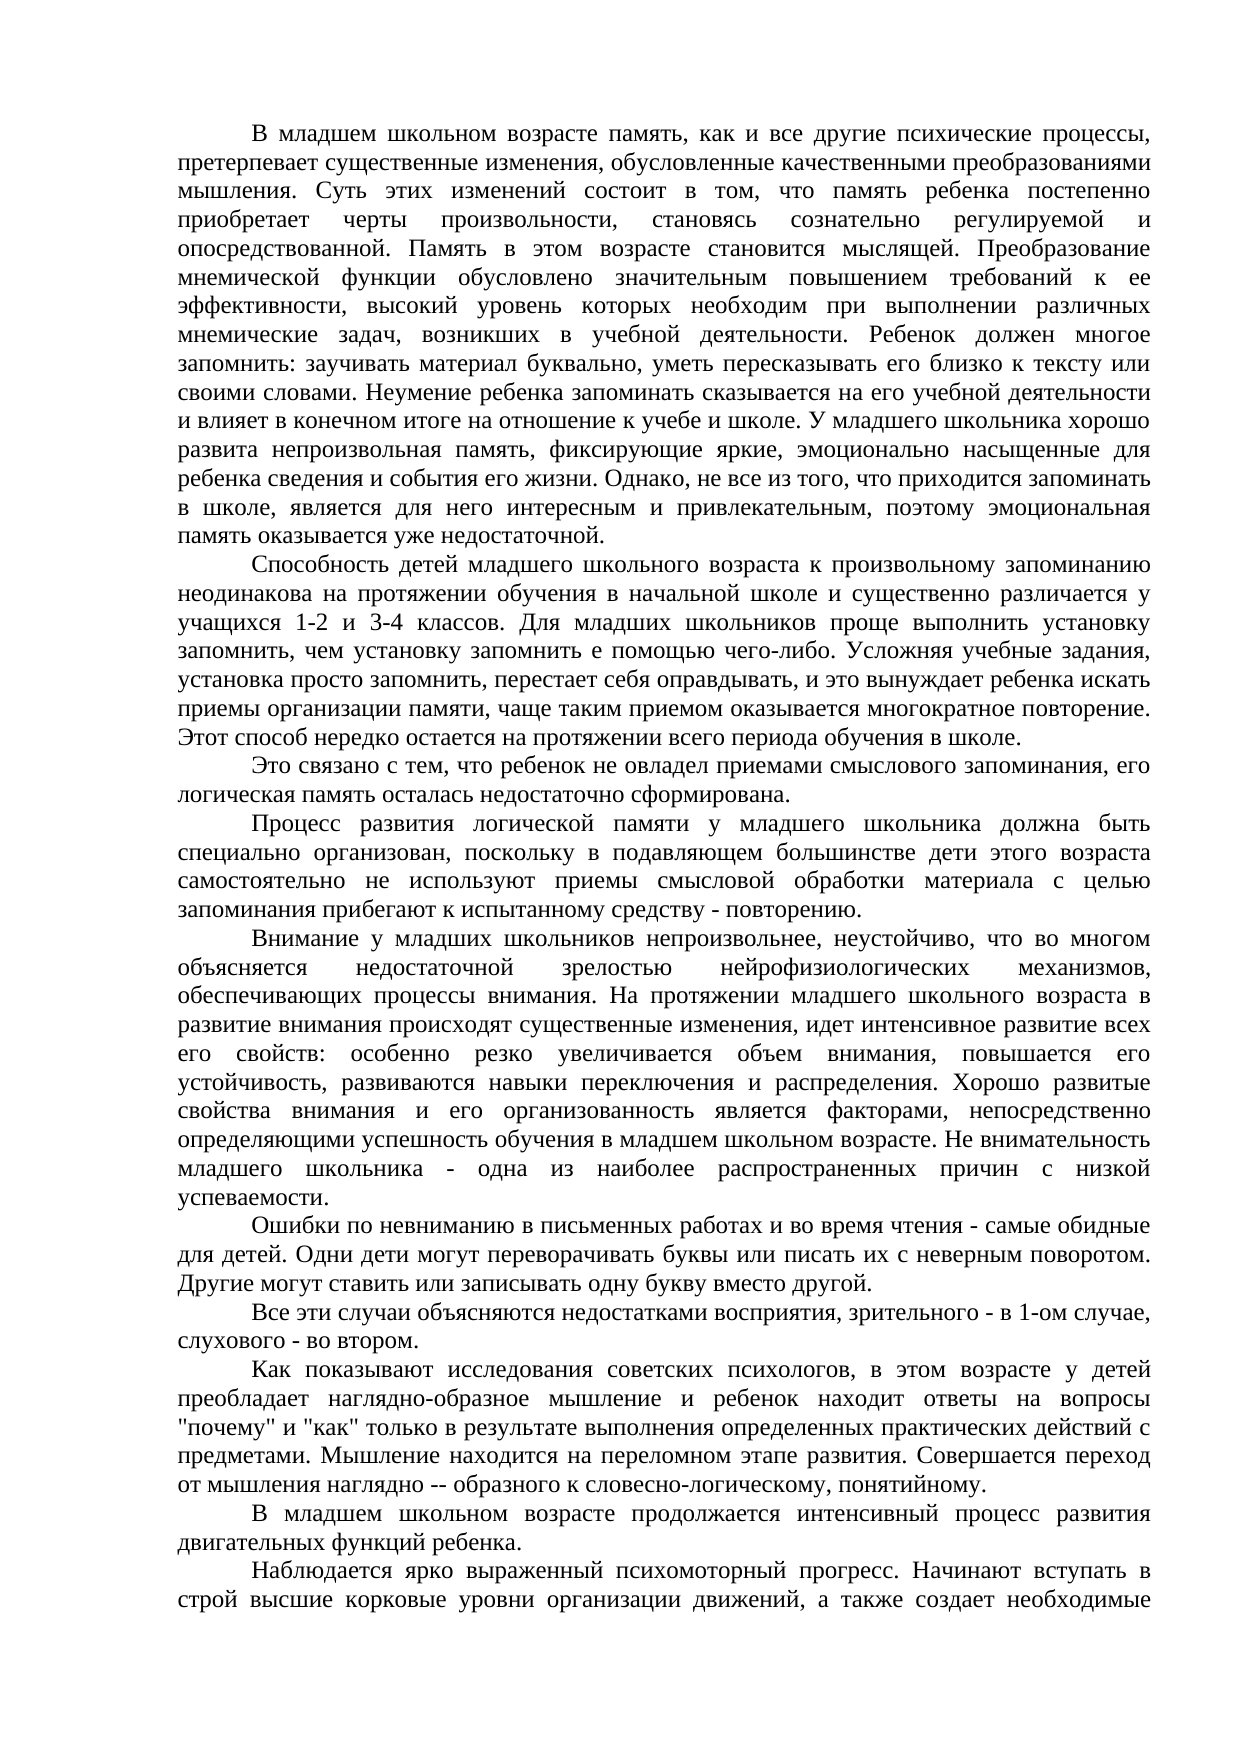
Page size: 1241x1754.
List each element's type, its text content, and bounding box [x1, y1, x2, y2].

text Это связано с тем, что ребенок не овладел приемами смыслового запоминания, его логическая память осталась недостаточно сформирована. [177, 751, 1152, 808]
text Ошибки по невниманию в письменных работах и во время чтения - самые обидные для детей. Одни дети могут переворачивать буквы или писать их с неверным поворотом. Другие могут ставить или записывать одну букву вместо другой. [177, 1211, 1152, 1297]
text Как показывают исследования советских психологов, в этом возрасте у детей преобладает наглядно-образное мышление и ребенок находит ответы на вопросы "почему" и "как" только в результате выполнения определенных практических действий с предметами. Мышление находится на переломном этапе развития. Совершается переход от мышления наглядно -- образного к словесно-логическому, понятийному. [177, 1354, 1152, 1498]
text В младшем школьном возрасте память, как и все другие психические процессы, претерпевает существенные изменения, обусловленные качественными преобразованиями мышления. Суть этих изменений состоит в том, что память ребенка постепенно приобретает черты произвольности, становясь сознательно регулируемой и опосредствованной. Память в этом возрасте становится мыслящей. Преобразование мнемической функции обусловлено значительным повышением требований к ее эффективности, высокий уровень которых необходим при выполнении различных мнемические задач, возникших в учебной деятельности. Ребенок должен многое запомнить: заучивать материал буквально, уметь пересказывать его близко к тексту или своими словами. Неумение ребенка запоминать сказывается на его учебной деятельности и влияет в конечном итоге на отношение к учебе и школе. У младшего школьника хорошо развита непроизвольная память, фиксирующие яркие, эмоционально насыщенные для ребенка сведения и события его жизни. Однако, не все из того, что приходится запоминать в школе, является для него интересным и привлекательным, поэтому эмоциональная память оказывается уже недостаточной. [177, 118, 1152, 549]
text Все эти случаи объясняются недостатками восприятия, зрительного - в 1-ом случае, слухового - во втором. [177, 1297, 1152, 1354]
text Способность детей младшего школьного возраста к произвольному запоминанию неодинакова на протяжении обучения в начальной школе и существенно различается у учащихся 1-2 и 3-4 классов. Для младших школьников проще выполнить установку запомнить, чем установку запомнить е помощью чего-либо. Усложняя учебные задания, установка просто запомнить, перестает себя оправдывать, и это вынуждает ребенка искать приемы организации памяти, чаще таким приемом оказывается многократное повторение. Этот способ нередко остается на протяжении всего периода обучения в школе. [177, 549, 1152, 751]
text В младшем школьном возрасте продолжается интенсивный процесс развития двигательных функций ребенка. [177, 1498, 1152, 1556]
text Внимание у младших школьников непроизвольнее, неустойчиво, что во многом объясняется недостаточной зрелостью нейрофизиологических механизмов, обеспечивающих процессы внимания. На протяжении младшего школьного возраста в развитие внимания происходят существенные изменения, идет интенсивное развитие всех его свойств: особенно резко увеличивается объем внимания, повышается его устойчивость, развиваются навыки переключения и распределения. Хорошо развитые свойства внимания и его организованность является факторами, непосредственно определяющими успешность обучения в младшем школьном возрасте. Не внимательность младшего школьника - одна из наиболее распространенных причин с низкой успеваемости. [177, 923, 1152, 1211]
text Процесс развития логической памяти у младшего школьника должна быть специально организован, поскольку в подавляющем большинстве дети этого возраста самостоятельно не используют приемы смысловой обработки материала с целью запоминания прибегают к испытанному средству - повторению. [177, 808, 1152, 923]
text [177, 1556, 1152, 1613]
